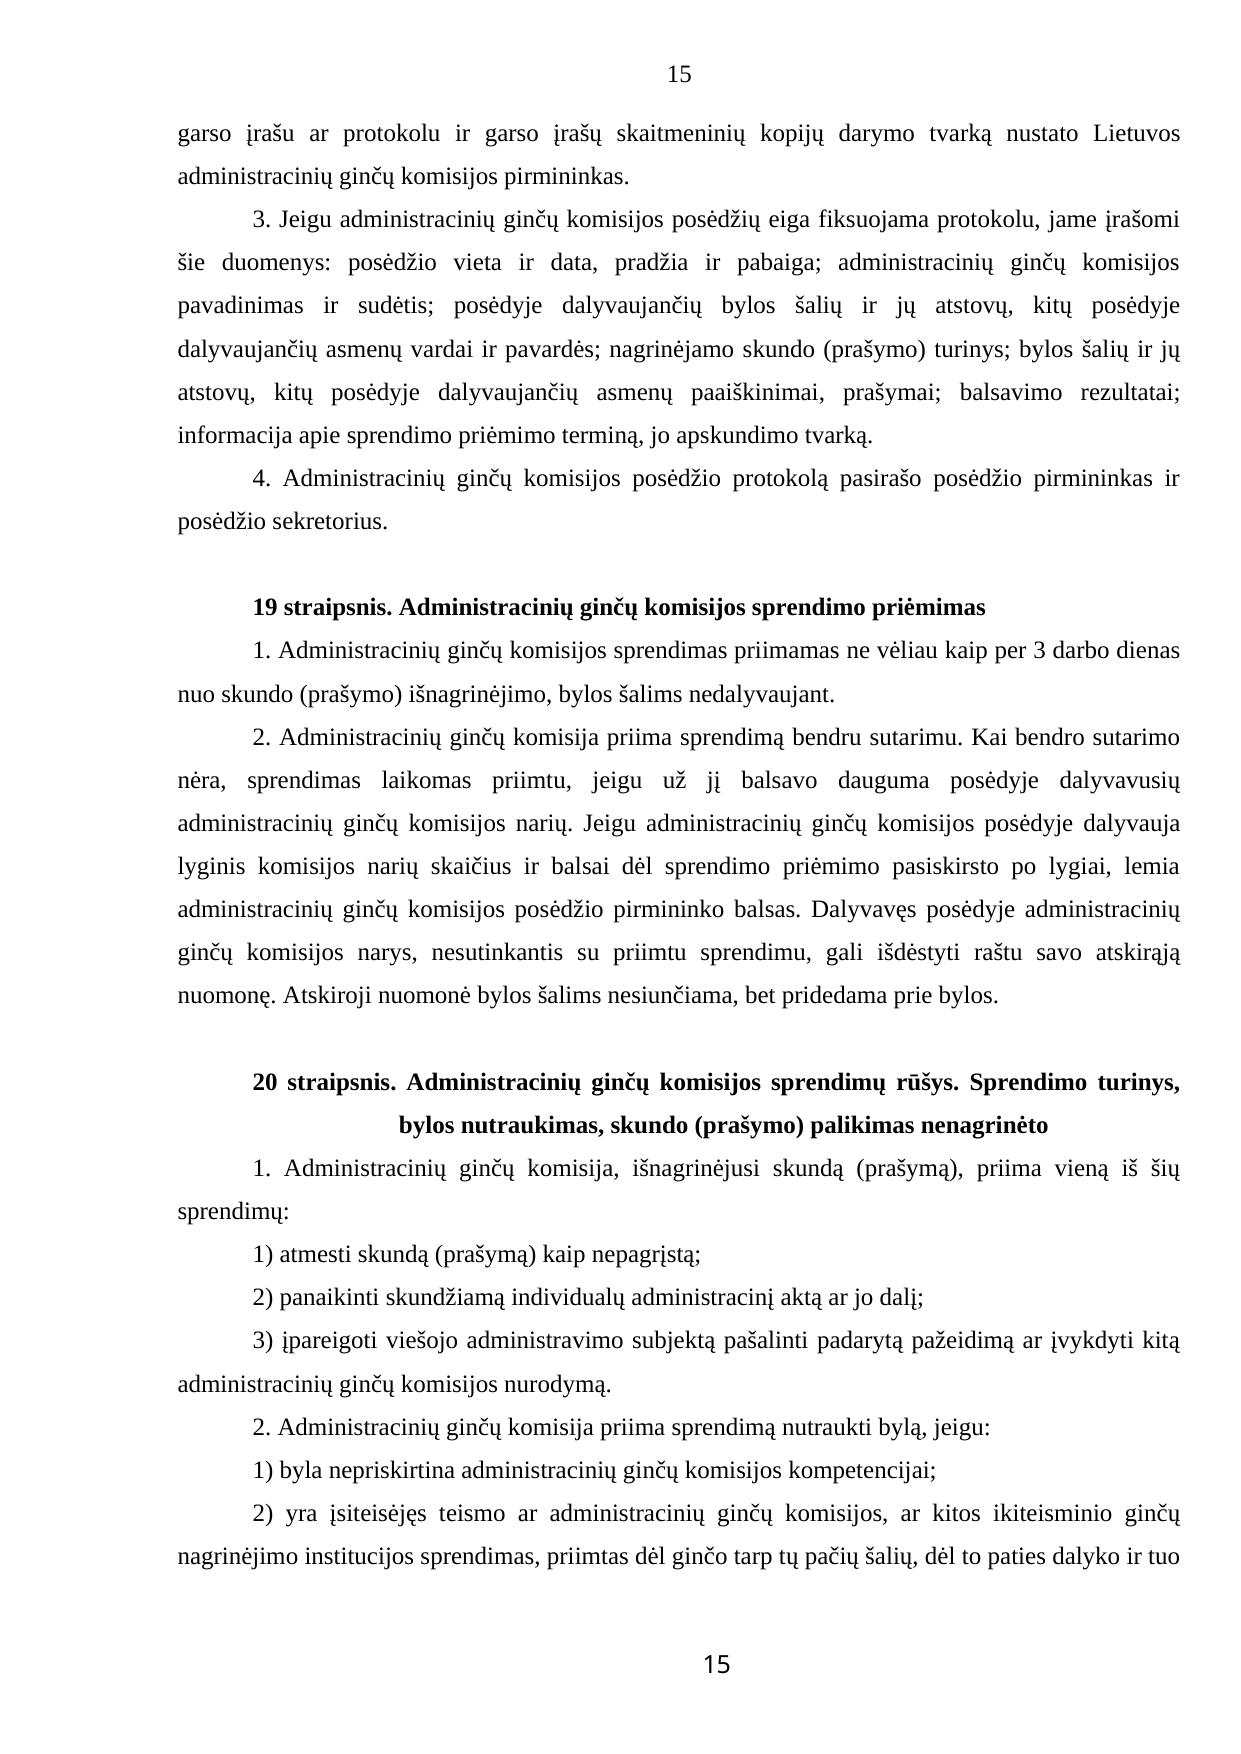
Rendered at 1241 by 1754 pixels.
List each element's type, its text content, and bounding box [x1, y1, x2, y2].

text 20 straipsnis. Administracinių ginčų komisijos sprendimų rūšys. Sprendimo turinys, bylos nutraukimas, skundo (prašymo) palikimas nenagrinėto [252, 1067, 1181, 1139]
text 1) byla nepriskirtina administracinių ginčų komisijos kompetencijai; [177, 1455, 1181, 1484]
text 1) atmesti skundą (prašymą) kaip nepagrįstą; [177, 1239, 1181, 1268]
text 3. Jeigu administracinių ginčų komisijos posėdžių eiga fiksuojama protokolu, jame įrašomi šie duomenys: posėdžio vieta ir data, pradžia ir pabaiga; administracinių ginčų komisijos pavadinimas ir sudėtis; posėdyje dalyvaujančių bylos šalių ir jų atstovų, kitų posėdyje dalyvaujančių asmenų vardai ir pavardės; nagrinėjamo skundo (prašymo) turinys; bylos šalių ir jų atstovų, kitų posėdyje dalyvaujančių asmenų paaiškinimai, prašymai; balsavimo rezultatai; informacija apie sprendimo priėmimo terminą, jo apskundimo tvarką. [177, 204, 1181, 449]
text 2. Administracinių ginčų komisija priima sprendimą bendru sutarimu. Kai bendro sutarimo nėra, sprendimas laikomas priimtu, jeigu už jį balsavo dauguma posėdyje dalyvavusių administracinių ginčų komisijos narių. Jeigu administracinių ginčų komisijos posėdyje dalyvauja lyginis komisijos narių skaičius ir balsai dėl sprendimo priėmimo pasiskirsto po lygiai, lemia administracinių ginčų komisijos posėdžio pirmininko balsas. Dalyvavęs posėdyje administracinių ginčų komisijos narys, nesutinkantis su priimtu sprendimu, gali išdėstyti raštu savo atskirąją nuomonę. Atskiroji nuomonė bylos šalims nesiunčiama, bet pridedama prie bylos. [177, 722, 1181, 1009]
text 19 straipsnis. Administracinių ginčų komisijos sprendimo priėmimas [177, 592, 1181, 621]
text 3) įpareigoti viešojo administravimo subjektą pašalinti padarytą pažeidimą ar įvykdyti kitą administracinių ginčų komisijos nurodymą. [177, 1326, 1181, 1397]
text 2) panaikinti skundžiamą individualų administracinį aktą ar jo dalį; [177, 1282, 1181, 1311]
text 2. Administracinių ginčų komisija priima sprendimą nutraukti bylą, jeigu: [177, 1412, 1181, 1441]
text 1. Administracinių ginčų komisijos sprendimas priimamas ne vėliau kaip per 3 darbo dienas nuo skundo (prašymo) išnagrinėjimo, bylos šalims nedalyvaujant. [177, 636, 1181, 707]
text 1. Administracinių ginčų komisija, išnagrinėjusi skundą (prašymą), priima vieną iš šių sprendimų: [177, 1153, 1181, 1225]
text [177, 118, 1181, 190]
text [177, 1498, 1181, 1570]
text 4. Administracinių ginčų komisijos posėdžio protokolą pasirašo posėdžio pirmininkas ir posėdžio sekretorius. [177, 463, 1181, 535]
